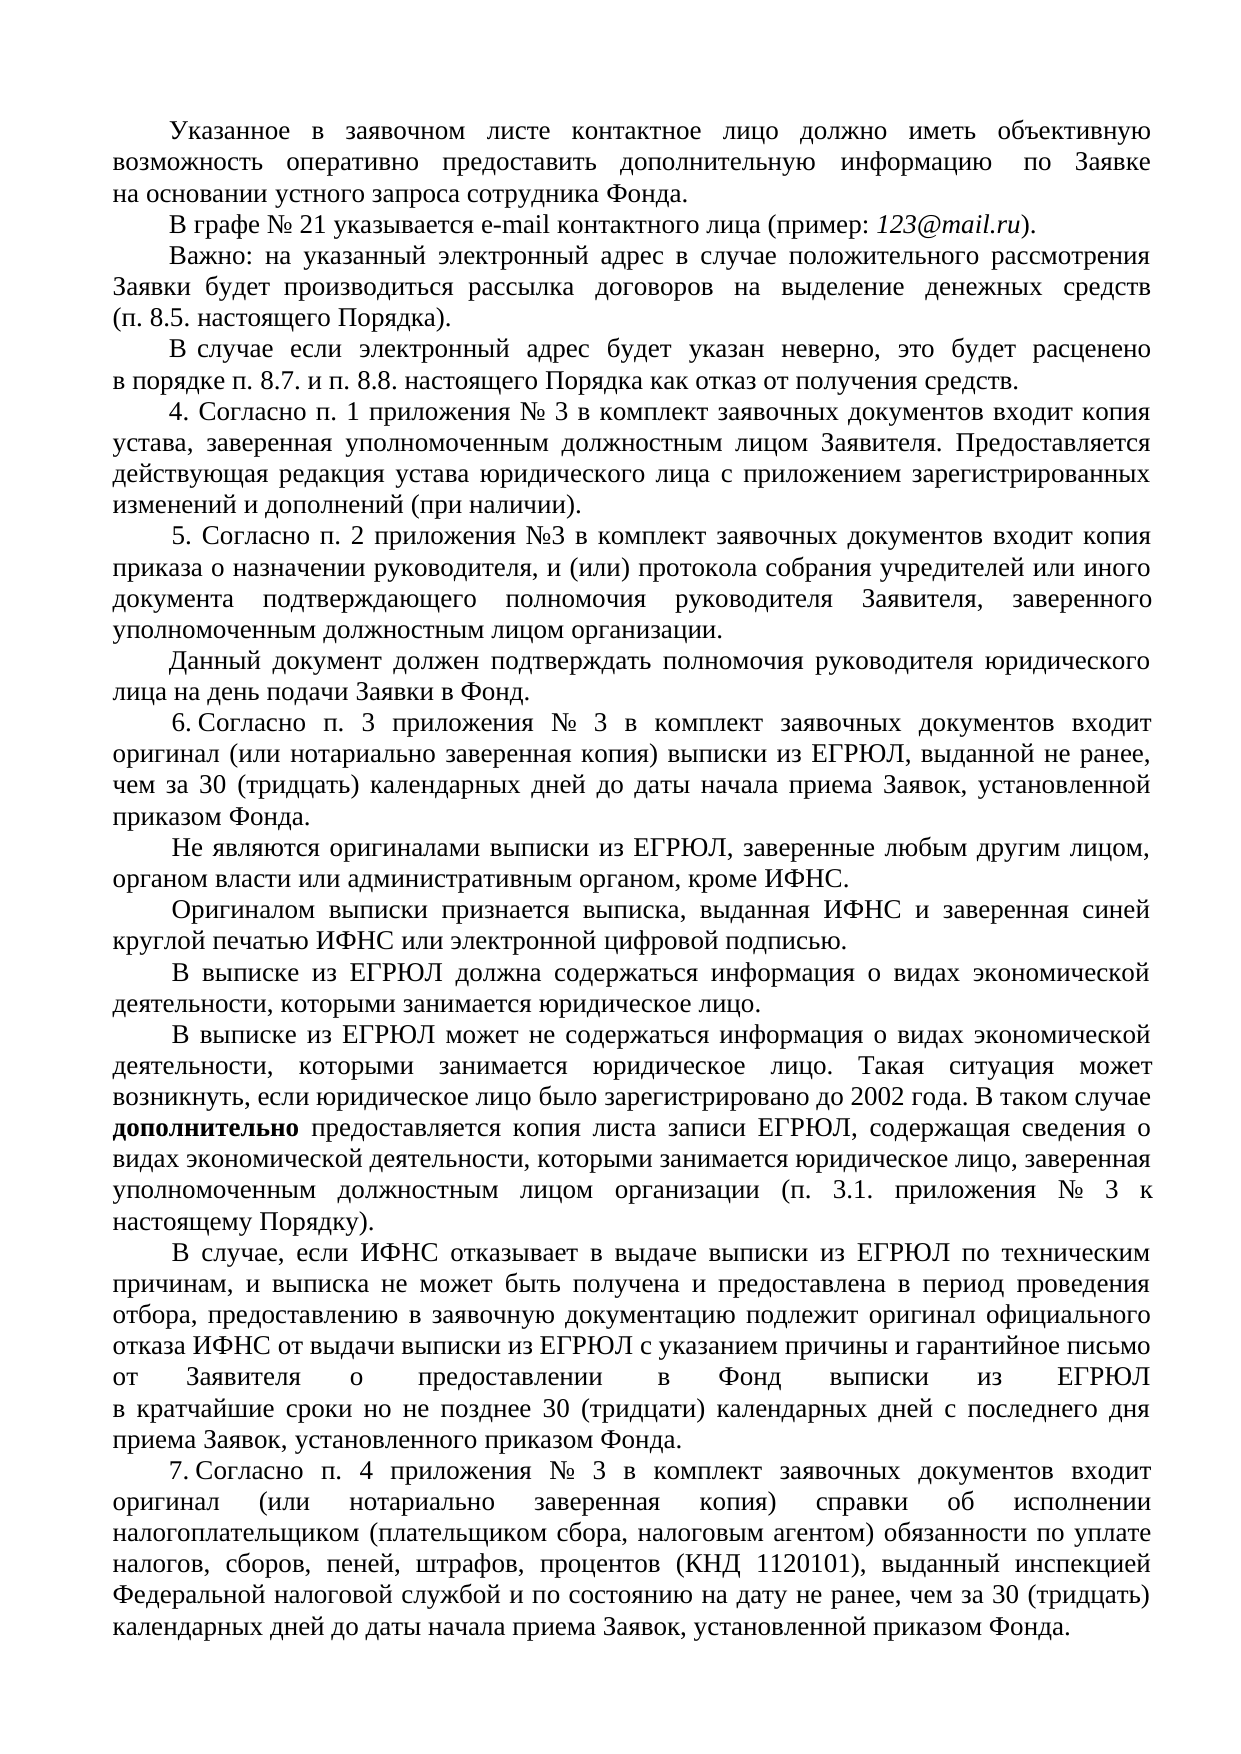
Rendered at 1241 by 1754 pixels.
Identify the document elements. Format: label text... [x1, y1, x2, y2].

text Не являются оригиналами выписки из ЕГРЮЛ, заверенные любым другим лицом, органом власти или административным органом, кроме ИФНС. [112, 831, 1151, 893]
list Согласно п. 2 приложения №3 в комплект заявочных документов входит копия приказа о назначении руководителя, и (или) протокола собрания учредителей или иного документа подтверждающего полномочия руководителя Заявителя, заверенного уполномоченным должностным лицом организации. [112, 519, 1152, 644]
text Данный документ должен подтверждать полномочия руководителя юридического лица на день подачи Заявки в Фонд. [112, 644, 1151, 706]
text Оригиналом выписки признается выписка, выданная ИФНС и заверенная синей круглой печатью ИФНС или электронной цифровой подписью. [112, 893, 1151, 956]
list Согласно п. 3 приложения № 3 в комплект заявочных документов входит оригинал (или нотариально заверенная копия) выписки из ЕГРЮЛ, выданной не ранее, чем за 30 (тридцать) календарных дней до даты начала приема Заявок, установленной приказом Фонда. [112, 706, 1152, 831]
text В выписке из ЕГРЮЛ может не содержаться информация о видах экономической деятельности, которыми занимается юридическое лицо. Такая ситуация может возникнуть, если юридическое лицо было зарегистрировано до 2002 года. В таком случае дополнительно предоставляется копия листа записи ЕГРЮЛ, содержащая сведения о видах экономической деятельности, которыми занимается юридическое лицо, заверенная уполномоченным должностным лицом организации (п. 3.1. приложения № 3 к настоящему Порядку). [112, 1018, 1153, 1236]
text Указанное в заявочном листе контактное лицо должно иметь объективную возможность оперативно предоставить дополнительную информацию по Заявке на основании устного запроса сотрудника Фонда. [112, 114, 1151, 208]
text В случае, если ИФНС отказывает в выдаче выписки из ЕГРЮЛ по техническим причинам, и выписка не может быть получена и предоставлена в период проведения отбора, предоставлению в заявочную документацию подлежит оригинал официального отказа ИФНС от выдачи выписки из ЕГРЮЛ с указанием причины и гарантийное письмо от Заявителя о предоставлении в Фонд выписки из ЕГРЮЛ в кратчайшие сроки но не позднее 30 (тридцати) календарных дней с последнего дня приема Заявок, установленного приказом Фонда. [112, 1236, 1152, 1454]
text Важно: на указанный электронный адрес в случае положительного рассмотрения Заявки будет производиться рассылка договоров на выделение денежных средств (п. 8.5. настоящего Порядка). [112, 239, 1151, 333]
text В выписке из ЕГРЮЛ должна содержаться информация о видах экономической деятельности, которыми занимается юридическое лицо. [112, 956, 1151, 1018]
list Согласно п. 4 приложения № 3 в комплект заявочных документов входит оригинал (или нотариально заверенная копия) справки об исполнении налогоплательщиком (плательщиком сбора, налоговым агентом) обязанности по уплате налогов, сборов, пеней, штрафов, процентов (КНД 1120101), выданный инспекцией Федеральной налоговой службой и по состоянию на дату не ранее, чем за 30 (тридцать) календарных дней до даты начала приема Заявок, установленной приказом Фонда. [112, 1454, 1152, 1641]
text В случае если электронный адрес будет указан неверно, это будет расценено в порядке п. 8.7. и п. 8.8. настоящего Порядка как отказ от получения средств. [112, 333, 1151, 395]
text В графе № 21 указывается e-mail контактного лица (пример: 123@mail.ru). [169, 208, 1215, 239]
list Согласно п. 1 приложения № 3 в комплект заявочных документов входит копия устава, заверенная уполномоченным должностным лицом Заявителя. Предоставляется действующая редакция устава юридического лица с приложением зарегистрированных изменений и дополнений (при наличии). [112, 395, 1152, 519]
